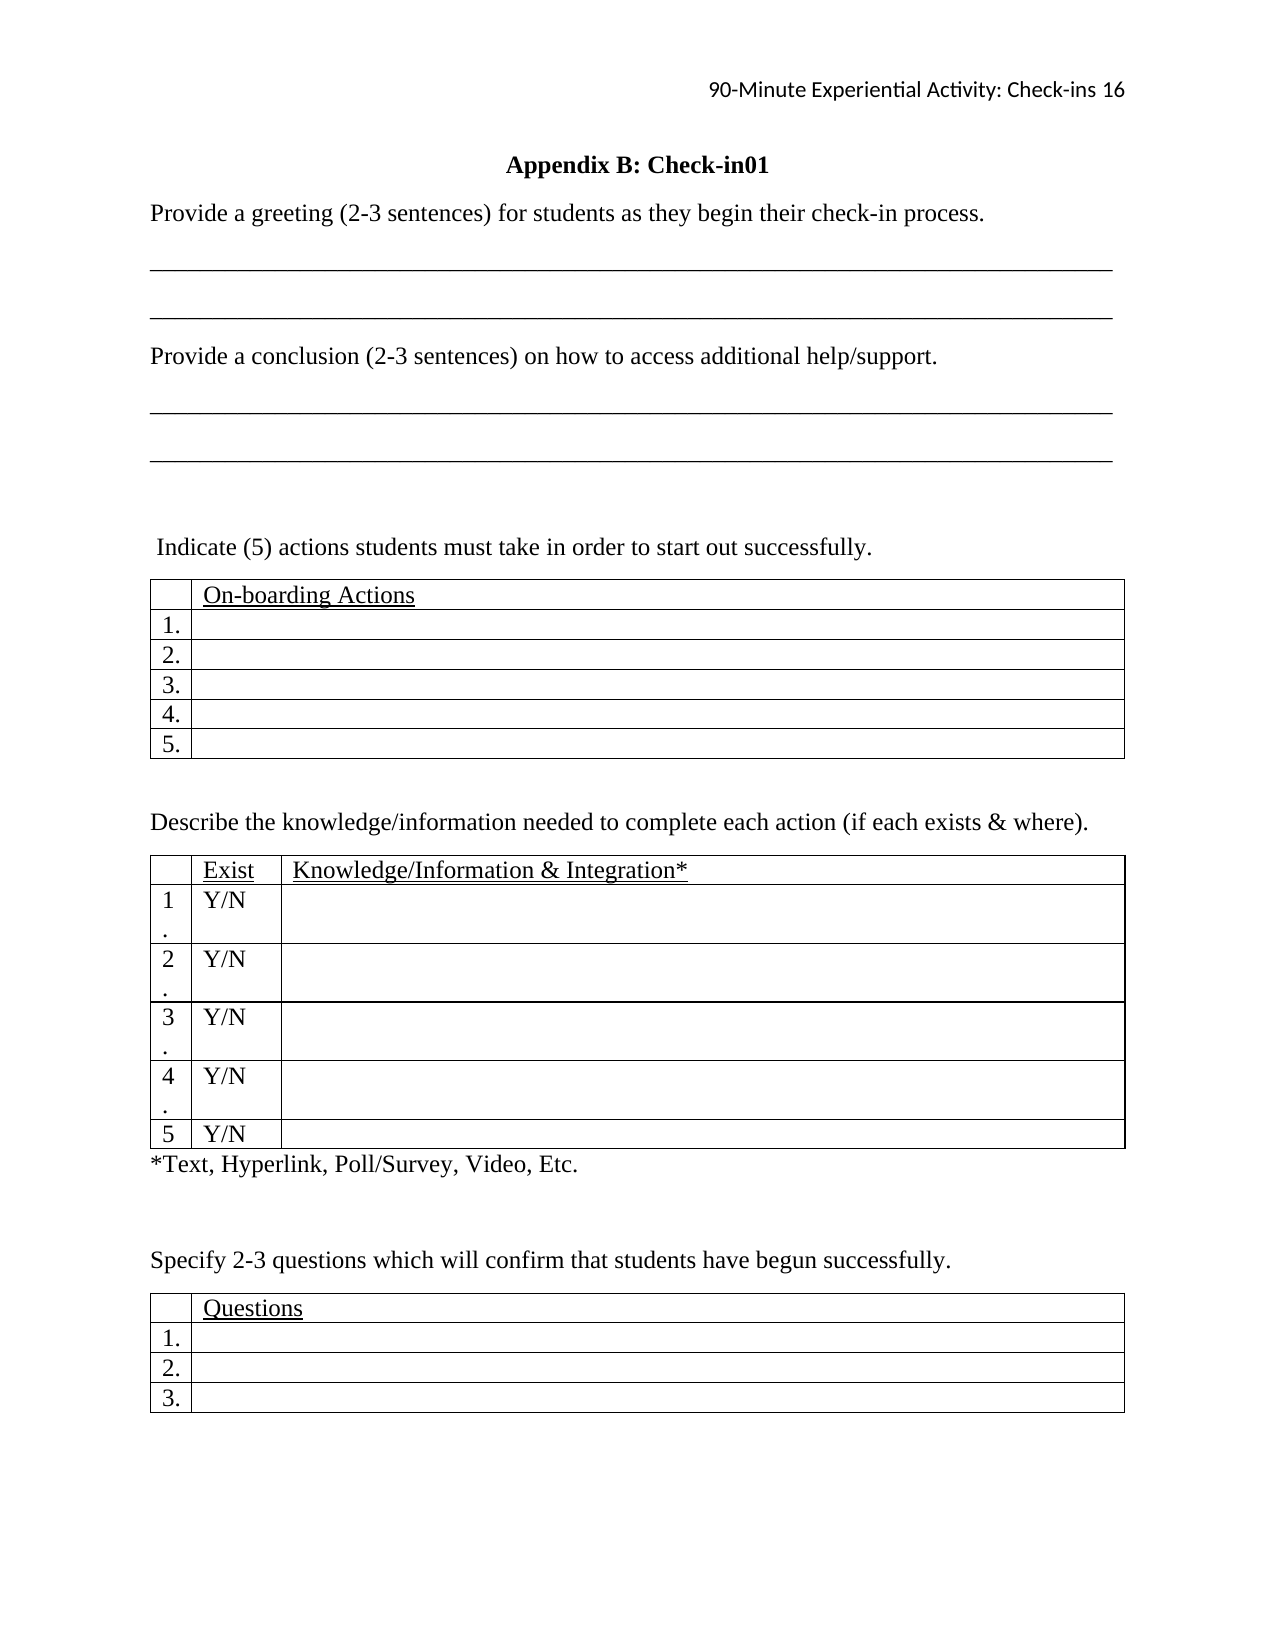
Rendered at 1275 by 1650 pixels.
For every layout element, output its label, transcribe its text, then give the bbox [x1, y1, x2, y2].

table_cell [282, 1061, 1124, 1118]
text Specify 2-3 questions which will confirm that students have begun successfully. [150, 1245, 1125, 1273]
table_cell [192, 1353, 1124, 1382]
text Indicate (5) actions students must take in order to start out successfully. [150, 532, 1125, 560]
table_cell [282, 885, 1124, 943]
text Describe the knowledge/information needed to complete each action (if each exists & where). [150, 807, 1125, 836]
table_header [151, 580, 191, 609]
table_cell 5 [151, 1120, 191, 1148]
text _____________________________________________________________________________ [150, 293, 1125, 322]
text *Text, Hyperlink, Poll/Survey, Video, Etc. [150, 1149, 1125, 1178]
table_cell 4. [151, 1061, 191, 1118]
table_cell Y/N [192, 885, 281, 943]
table_header Exist [192, 856, 281, 884]
table_cell 3. [151, 1383, 191, 1412]
table_cell 2. [151, 944, 191, 1001]
text _____________________________________________________________________________ [150, 388, 1125, 417]
table_cell [192, 610, 1124, 639]
table_cell 5. [151, 729, 191, 758]
table_cell [192, 1323, 1124, 1352]
table_cell [192, 640, 1124, 669]
table_header [151, 1294, 191, 1322]
table_header Questions [192, 1294, 1124, 1322]
table_cell 3. [151, 670, 191, 698]
table_cell Y/N [192, 1120, 281, 1148]
table_cell 1. [151, 885, 191, 943]
table_header [151, 856, 191, 884]
text Appendix B: Check-in01 [150, 150, 1125, 179]
table_cell 4. [151, 700, 191, 728]
table_cell 2. [151, 640, 191, 669]
table_cell Y/N [192, 1003, 281, 1060]
table_cell 2. [151, 1353, 191, 1382]
table_cell [192, 670, 1124, 698]
table_cell [192, 700, 1124, 728]
text Provide a greeting (2-3 sentences) for students as they begin their check-in process. [150, 198, 1125, 226]
table_cell Y/N [192, 1061, 281, 1118]
table_cell 1. [151, 1323, 191, 1352]
table_cell [282, 1003, 1124, 1060]
table_cell [192, 729, 1124, 758]
table_cell [282, 944, 1124, 1001]
text _____________________________________________________________________________ [150, 245, 1125, 274]
table_cell 3. [151, 1003, 191, 1060]
table_header Knowledge/Information & Integration* [282, 856, 1124, 884]
table_cell [192, 1383, 1124, 1412]
text _____________________________________________________________________________ [150, 436, 1125, 465]
text Provide a conclusion (2-3 sentences) on how to access additional help/support. [150, 341, 1125, 369]
table_header On-boarding Actions [192, 580, 1124, 609]
table_cell [282, 1120, 1124, 1148]
table_cell Y/N [192, 944, 281, 1001]
table_cell 1. [151, 610, 191, 639]
